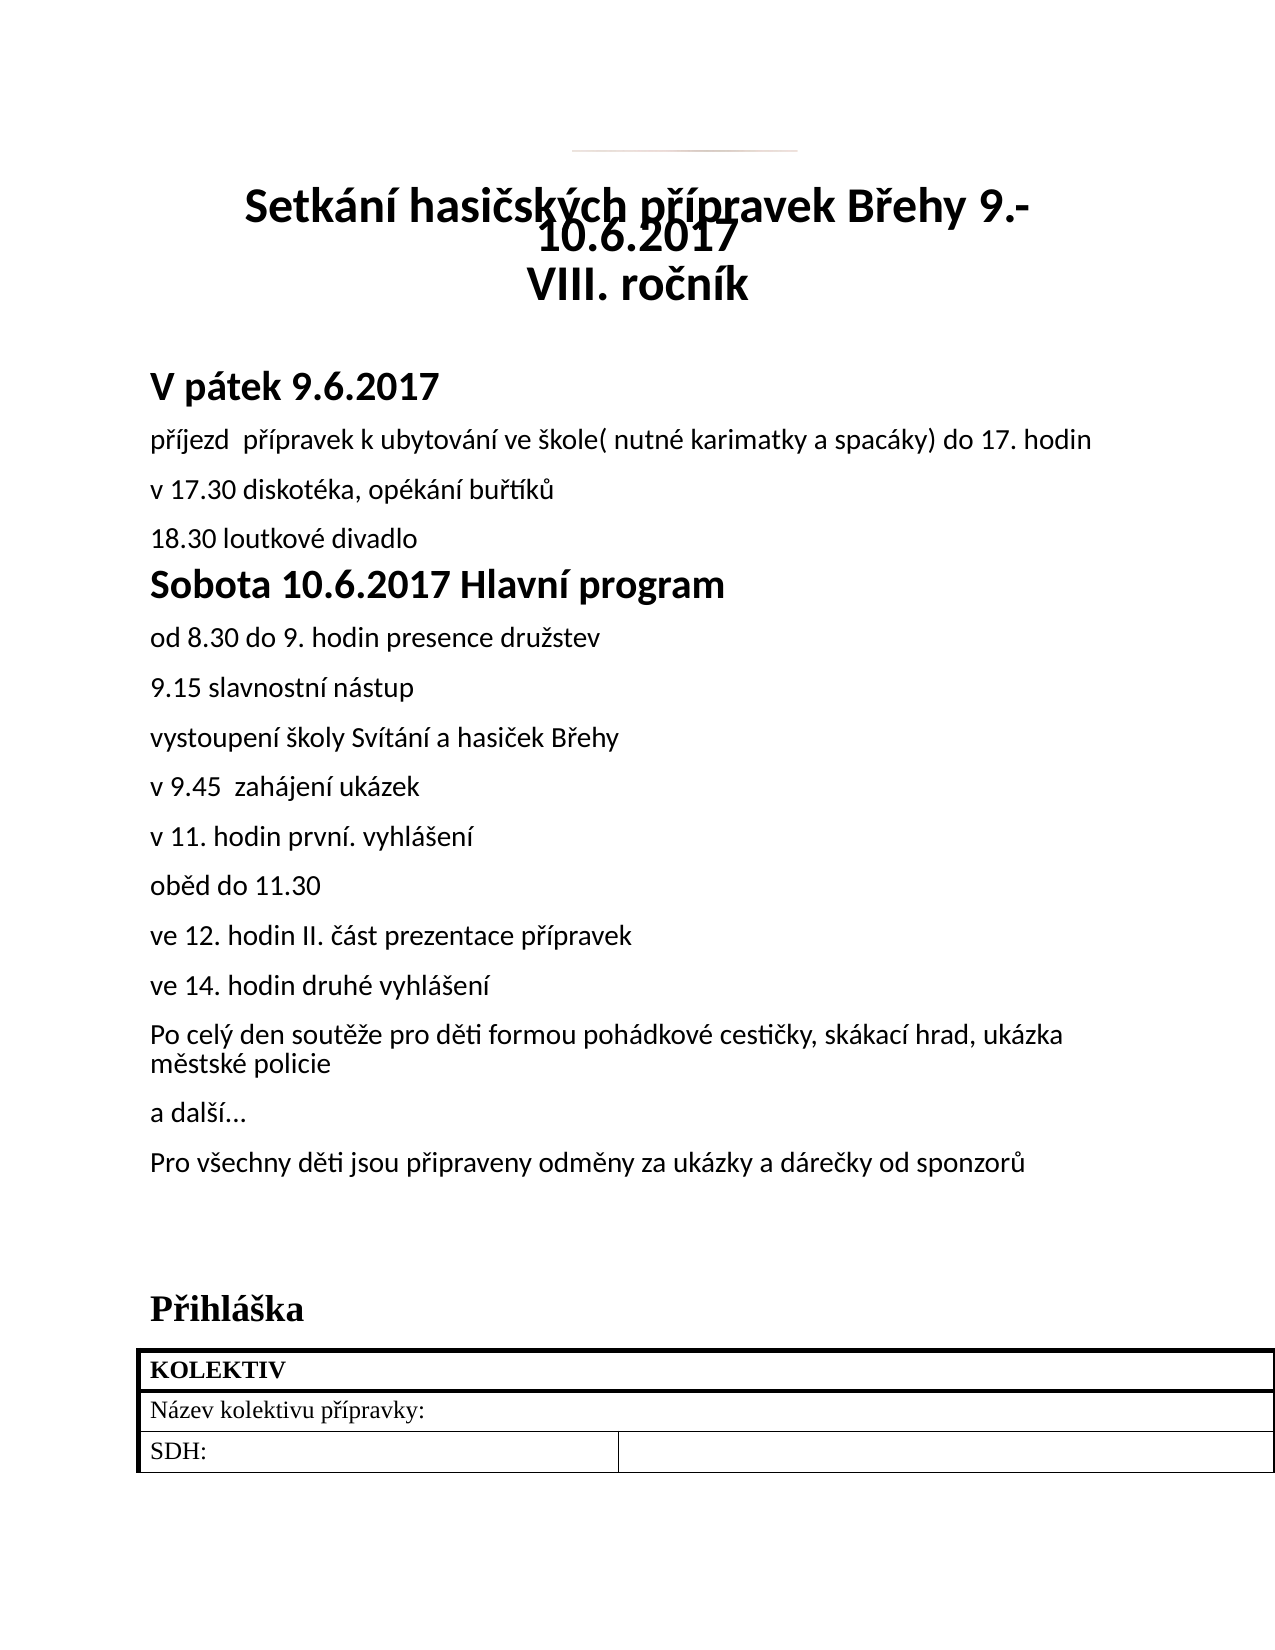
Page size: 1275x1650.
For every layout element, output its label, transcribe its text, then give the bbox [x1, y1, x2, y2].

text ve 14. hodin druhé vyhlášení [150, 972, 1125, 1001]
table_cell [619, 1432, 1273, 1472]
text oběd do 11.30 [150, 873, 1125, 902]
text Setkání hasičských přípravek Břehy 9.-10.6.2017 [150, 199, 1125, 257]
text vystoupení školy Svítání a hasiček Břehy [150, 724, 1125, 753]
text Pro všechny děti jsou připraveny odměny za ukázky a dárečky od sponzorů [150, 1149, 1125, 1178]
text 9.15 slavnostní nástup [150, 674, 1125, 703]
table_cell SDH: [141, 1432, 618, 1472]
table_cell Název kolektivu přípravky: [141, 1393, 1273, 1431]
text Sobota 10.6.2017 Hlavní program [150, 575, 1125, 604]
text 18.30 loutkové divadlo [150, 526, 1125, 554]
text VIII. ročník [150, 278, 1125, 307]
table_header KOLEKTIV [141, 1353, 1273, 1389]
text v 9.45 zahájení ukázek [150, 774, 1125, 802]
text Po celý den soutěže pro děti formou pohádkové cestičky, skákací hrad, ukázka městské policie [150, 1022, 1125, 1079]
text v 17.30 diskotéka, opékání buřtíků [150, 476, 1125, 505]
text od 8.30 do 9. hodin presence družstev [150, 625, 1125, 654]
text a další... [150, 1100, 1125, 1129]
text v 11. hodin první. vyhlášení [150, 823, 1125, 852]
text Přihláška [150, 1298, 1125, 1327]
text V pátek 9.6.2017 [150, 377, 1125, 406]
text ve 12. hodin II. část prezentace přípravek [150, 922, 1125, 951]
text příjezd přípravek k ubytování ve škole( nutné karimatky a spacáky) do 17. hodin [150, 427, 1125, 455]
